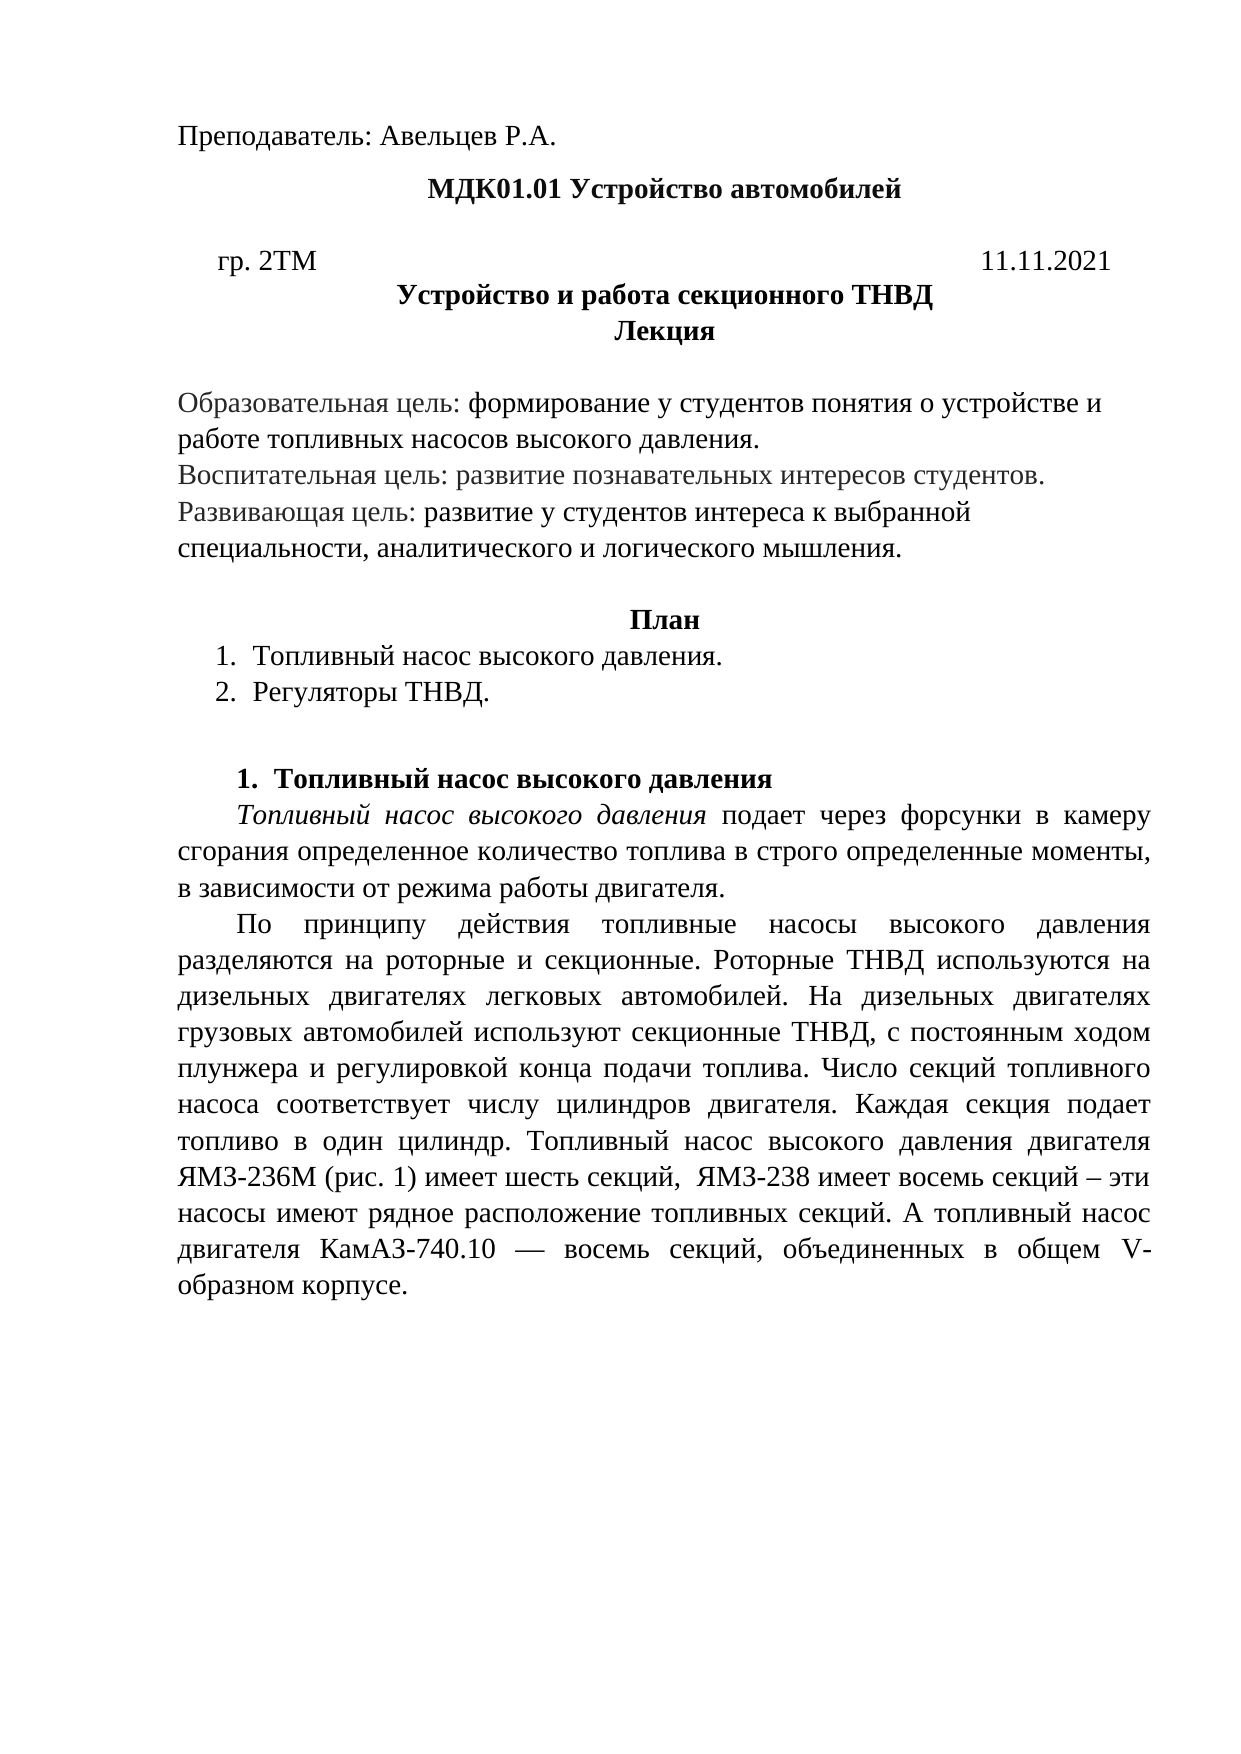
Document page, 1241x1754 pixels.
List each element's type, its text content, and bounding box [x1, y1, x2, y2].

text Преподаватель: Авельцев Р.А. [177, 118, 1152, 152]
text Образовательная цель: формирование у студентов понятия о устройстве и работе топливных насосов высокого давления. [177, 385, 1152, 455]
text По принципу действия топливные насосы высокого давления разделяются на роторные и секционные. Роторные ТНВД используются на дизельных двигателях легковых автомобилей. На дизельных двигателях грузовых автомобилей используют секционные ТНВД, с постоянным ходом плунжера и регулировкой конца подачи топлива. Число секций топливного насоса соответствует числу цилиндров двигателя. Каждая секция подает топливо в один цилиндр. Топливный насос высокого давления двигателя ЯМЗ-236М (рис. 1) имеет шесть секций, ЯМЗ-238 имеет восемь секций – эти насосы имеют рядное расположение топливных секций. А топливный насос двигателя КамАЗ-740.10 — восемь секций, объединенных в общем V- образном корпусе. [177, 906, 1152, 1301]
list Топливный насос высокого давления. [215, 638, 1152, 672]
list Регуляторы ТНВД. [215, 674, 1152, 708]
text Лекция [184, 313, 1145, 346]
text гр. 2ТМ 11.11.2021 [177, 243, 1152, 277]
text Развивающая цель: развитие у студентов интереса к выбранной специальности, аналитического и логического мышления. [177, 494, 1152, 563]
text Воспитательная цель: развитие познавательных интересов студентов. [177, 457, 1152, 491]
text Устройство и работа секционного ТНВД [184, 277, 1145, 310]
list Топливный насос высокого давления [236, 761, 1152, 795]
text Топливный насос высокого давления подает через форсунки в камеру сгорания определенное количество топлива в строго определенные моменты, в зависимости от режима работы двигателя. [177, 797, 1152, 903]
text План [184, 602, 1145, 636]
text МДК01.01 Устройство автомобилей [177, 171, 1152, 204]
